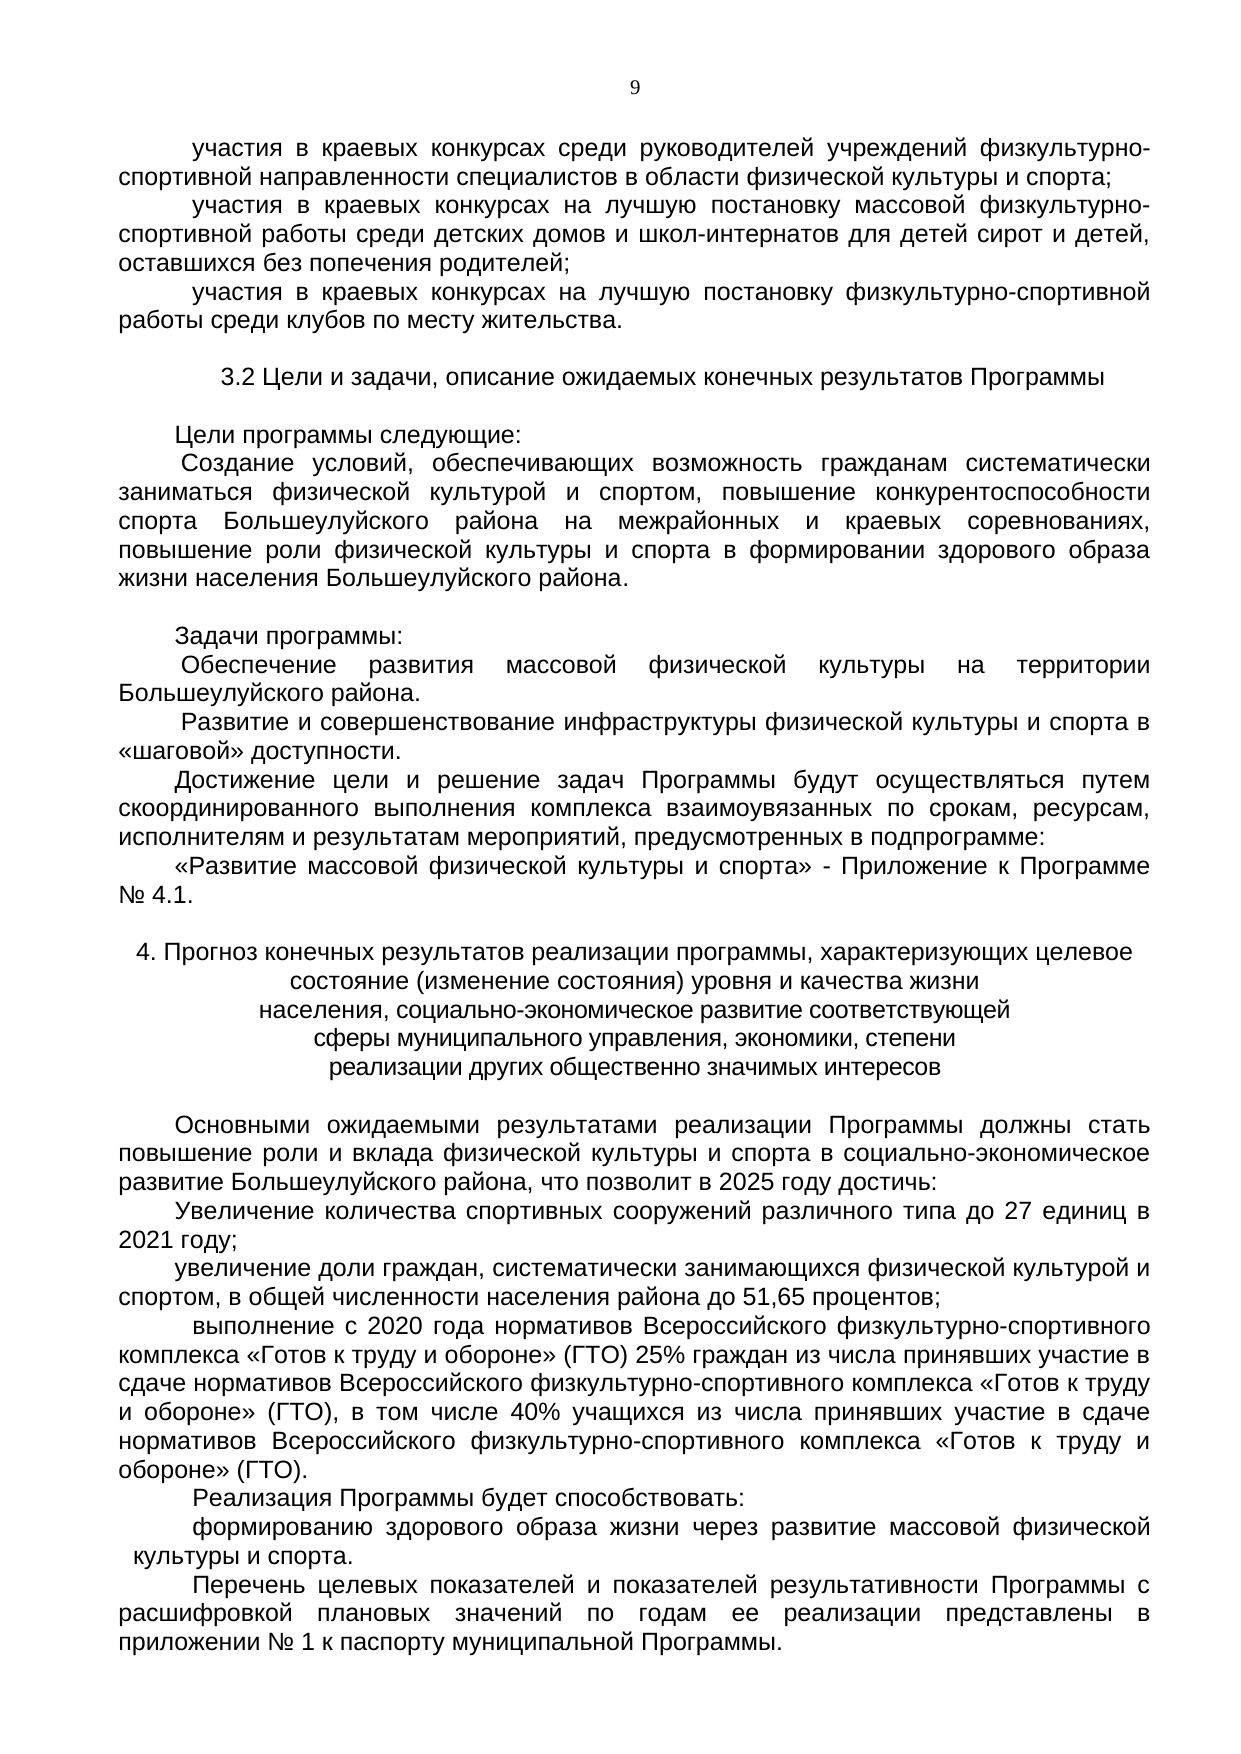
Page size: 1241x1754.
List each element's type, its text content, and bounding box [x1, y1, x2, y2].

text выполнение с 2020 года нормативов Всероссийского физкультурно-спортивного комплекса «Готов к труду и обороне» (ГТО) 25% граждан из числа принявших участие в сдаче нормативов Всероссийского физкультурно-спортивного комплекса «Готов к труду и обороне» (ГТО), в том числе 40% учащихся из числа принявших участие в сдаче нормативов Всероссийского физкультурно-спортивного комплекса «Готов к труду и обороне» (ГТО). [118, 1311, 1152, 1483]
text Основными ожидаемыми результатами реализации Программы должны стать повышение роли и вклада физической культуры и спорта в социально-экономическое развитие Большеулуйского района, что позволит в 2025 году достичь: [118, 1110, 1152, 1196]
text Цели программы следующие: [118, 420, 1152, 448]
text населения, социально-экономическое развитие соответствующей [118, 995, 1152, 1023]
text 4. Прогноз конечных результатов реализации программы, характеризующих целевое состояние (изменение состояния) уровня и качества жизни [118, 937, 1152, 995]
text «Развитие массовой физической культуры и спорта» - Приложение к Программе № 4.1. [118, 851, 1152, 908]
text Обеспечение развития массовой физической культуры на территории Большеулуйского района. [118, 650, 1152, 707]
text Cоздание условий, обеспечивающих возможность гражданам систематически заниматься физической культурой и спортом, повышение конкурентоспособности спорта Большеулуйского района на межрайонных и краевых соревнованиях, повышение роли физической культуры и спорта в формировании здорового образа жизни населения Большеулуйского района. [118, 448, 1152, 592]
text 3.2 Цели и задачи, описание ожидаемых конечных результатов Программы [118, 362, 1152, 391]
text участия в краевых конкурсах на лучшую постановку физкультурно-спортивной работы среди клубов по месту жительства. [118, 277, 1152, 334]
text Увеличение количества спортивных сооружений различного типа до 27 единиц в 2021 году; [118, 1196, 1152, 1253]
text увеличение доли граждан, систематически занимающихся физической культурой и спортом, в общей численности населения района до 51,65 процентов; [118, 1253, 1152, 1311]
text Достижение цели и решение задач Программы будут осуществляться путем скоординированного выполнения комплекса взаимоувязанных по срокам, ресурсам, исполнителям и результатам мероприятий, предусмотренных в подпрограмме: [118, 765, 1152, 851]
text Реализация Программы будет способствовать: [133, 1483, 1152, 1512]
text Развитие и совершенствование инфраструктуры физической культуры и спорта в «шаговой» доступности. [118, 707, 1152, 765]
text Задачи программы: [118, 621, 1152, 650]
text участия в краевых конкурсах на лучшую постановку массовой физкультурно-спортивной работы среди детских домов и школ-интернатов для детей сирот и детей, оставшихся без попечения родителей; [118, 190, 1152, 277]
text формированию здорового образа жизни через развитие массовой физической культуры и спорта. [133, 1512, 1152, 1570]
text участия в краевых конкурсах среди руководителей учреждений физкультурно-спортивной направленности специалистов в области физической культуры и спорта; [118, 133, 1152, 190]
text сферы муниципального управления, экономики, степени [118, 1023, 1152, 1052]
text реализации других общественно значимых интересов [118, 1052, 1152, 1081]
text Перечень целевых показателей и показателей результативности Программы с расшифровкой плановых значений по годам ее реализации представлены в приложении № 1 к паспорту муниципальной Программы. [118, 1570, 1152, 1656]
